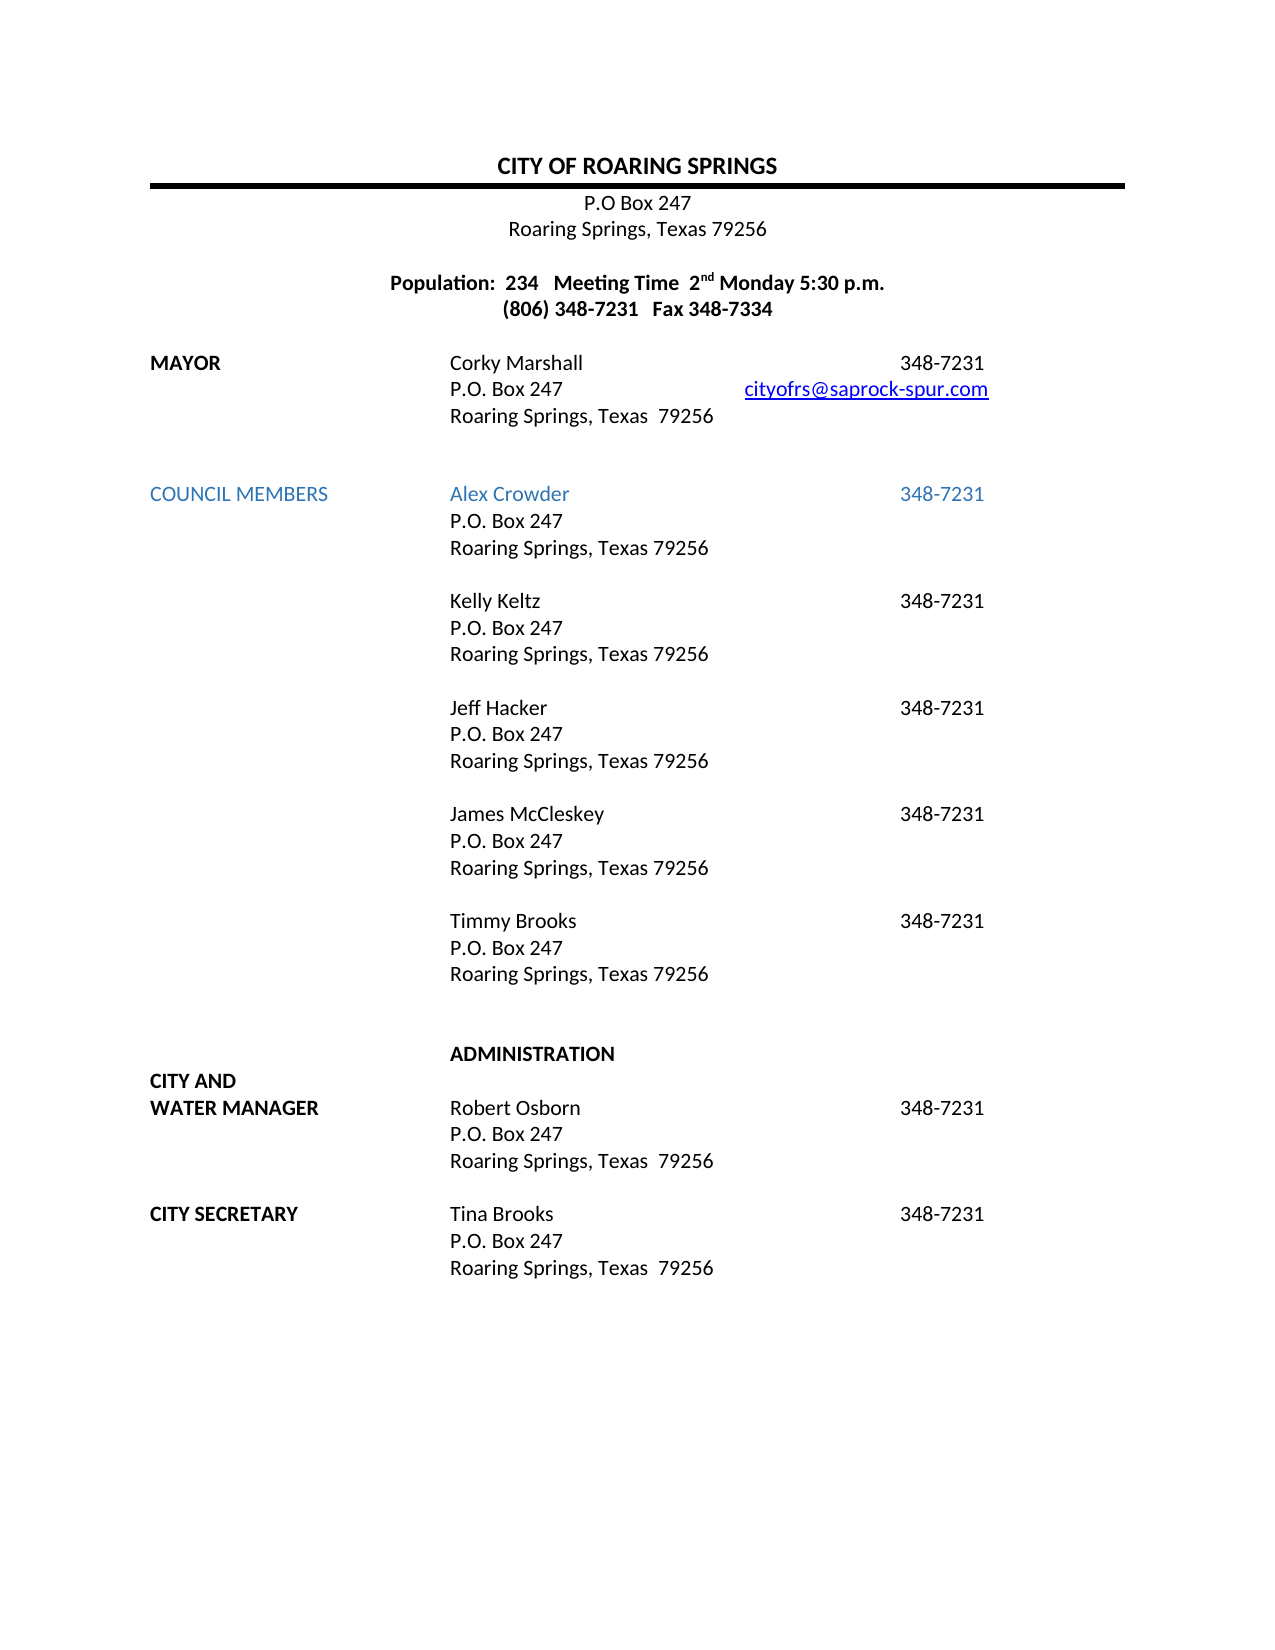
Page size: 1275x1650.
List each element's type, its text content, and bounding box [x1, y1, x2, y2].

text Mayor Corky [150, 349, 1125, 376]
text James McCleskey 348-7231 [150, 801, 1125, 827]
text P.O. Box 247 cityofrs@saprock-spur.com [150, 376, 1125, 402]
text CITY AND [150, 1067, 1125, 1094]
title OF ROARING SPRINGS [150, 150, 1125, 183]
text ADMINISTRATION [150, 1041, 1125, 1067]
text Fax [150, 296, 1125, 322]
text Timmy Brooks [150, 907, 1125, 934]
text water Manager Robert Osborn [150, 1094, 1125, 1121]
text Kelly Keltz 348-7231 [150, 587, 1125, 614]
subtitle Council Members Alex Crowder [150, 481, 1125, 507]
text Secretary Tina Brooks 348-7231 [150, 1201, 1125, 1227]
text Jeff Hacker 348-7231 [150, 694, 1125, 721]
text P.O [150, 189, 1125, 216]
text Population: 234 Meeting Time 2nd Monday 5:30 p.m. [150, 269, 1125, 296]
